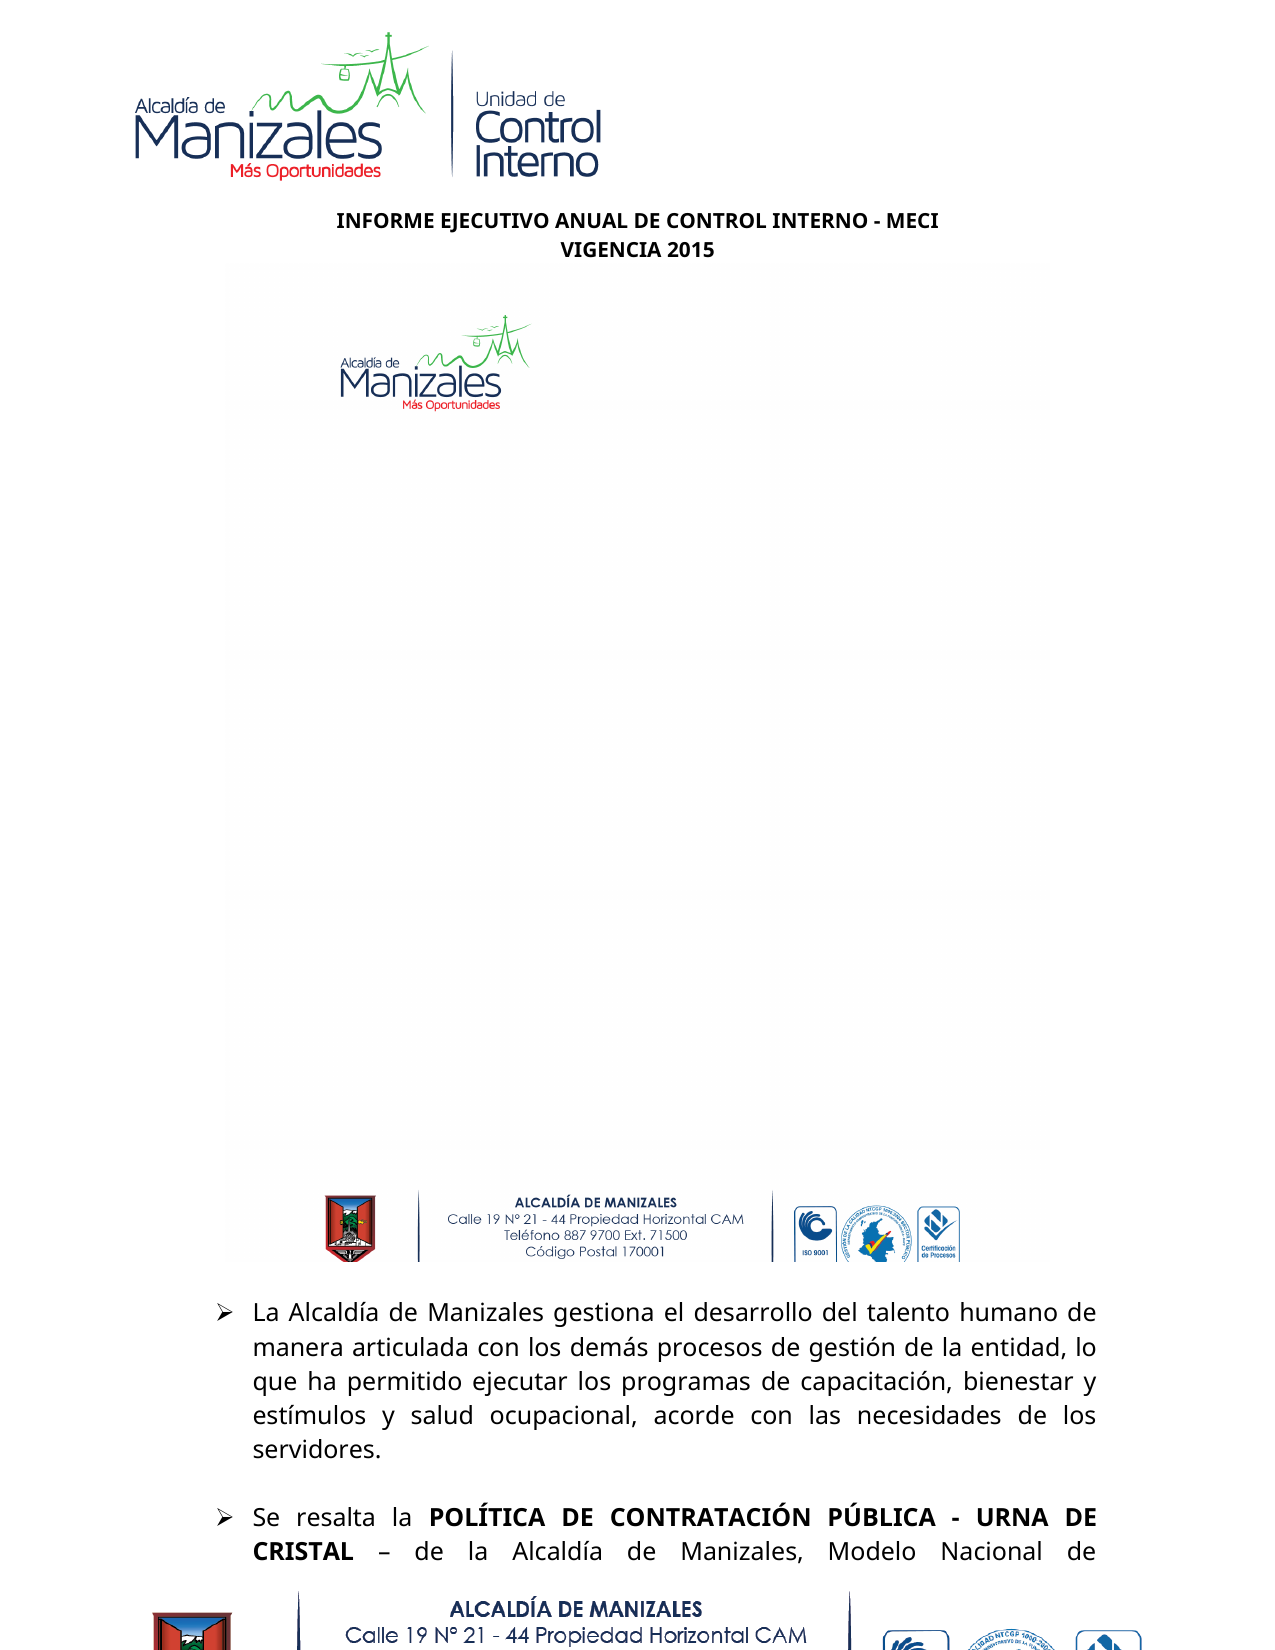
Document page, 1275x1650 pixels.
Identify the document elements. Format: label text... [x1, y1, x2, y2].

list Se resalta la POLÍTICA DE CONTRATACIÓN PÚBLICA - URNA DE CRISTAL – de la Alcaldía de Manizales, Modelo Nacional de Transparencia, con estadísticas sobre número de procesos y valor, publicación en la página web de la Alcaldía en tiempo real, de los procesos precontractuales. Acceso de los ciudadanos y veedores al proceso precontractual, como también la estandarización de pliegos de los procesos "obra pública y suministro de papelería y útiles de escritorio”. [215, 1499, 1098, 1568]
picture [0, 0, 1227, 1293]
list La Alcaldía de Manizales gestiona el desarrollo del talento humano de manera articulada con los demás procesos de gestión de la entidad, lo que ha permitido ejecutar los programas de capacitación, bienestar y estímulos y salud ocupacional, acorde con las necesidades de los servidores. [215, 1295, 1098, 1465]
picture [0, 1580, 1275, 1650]
